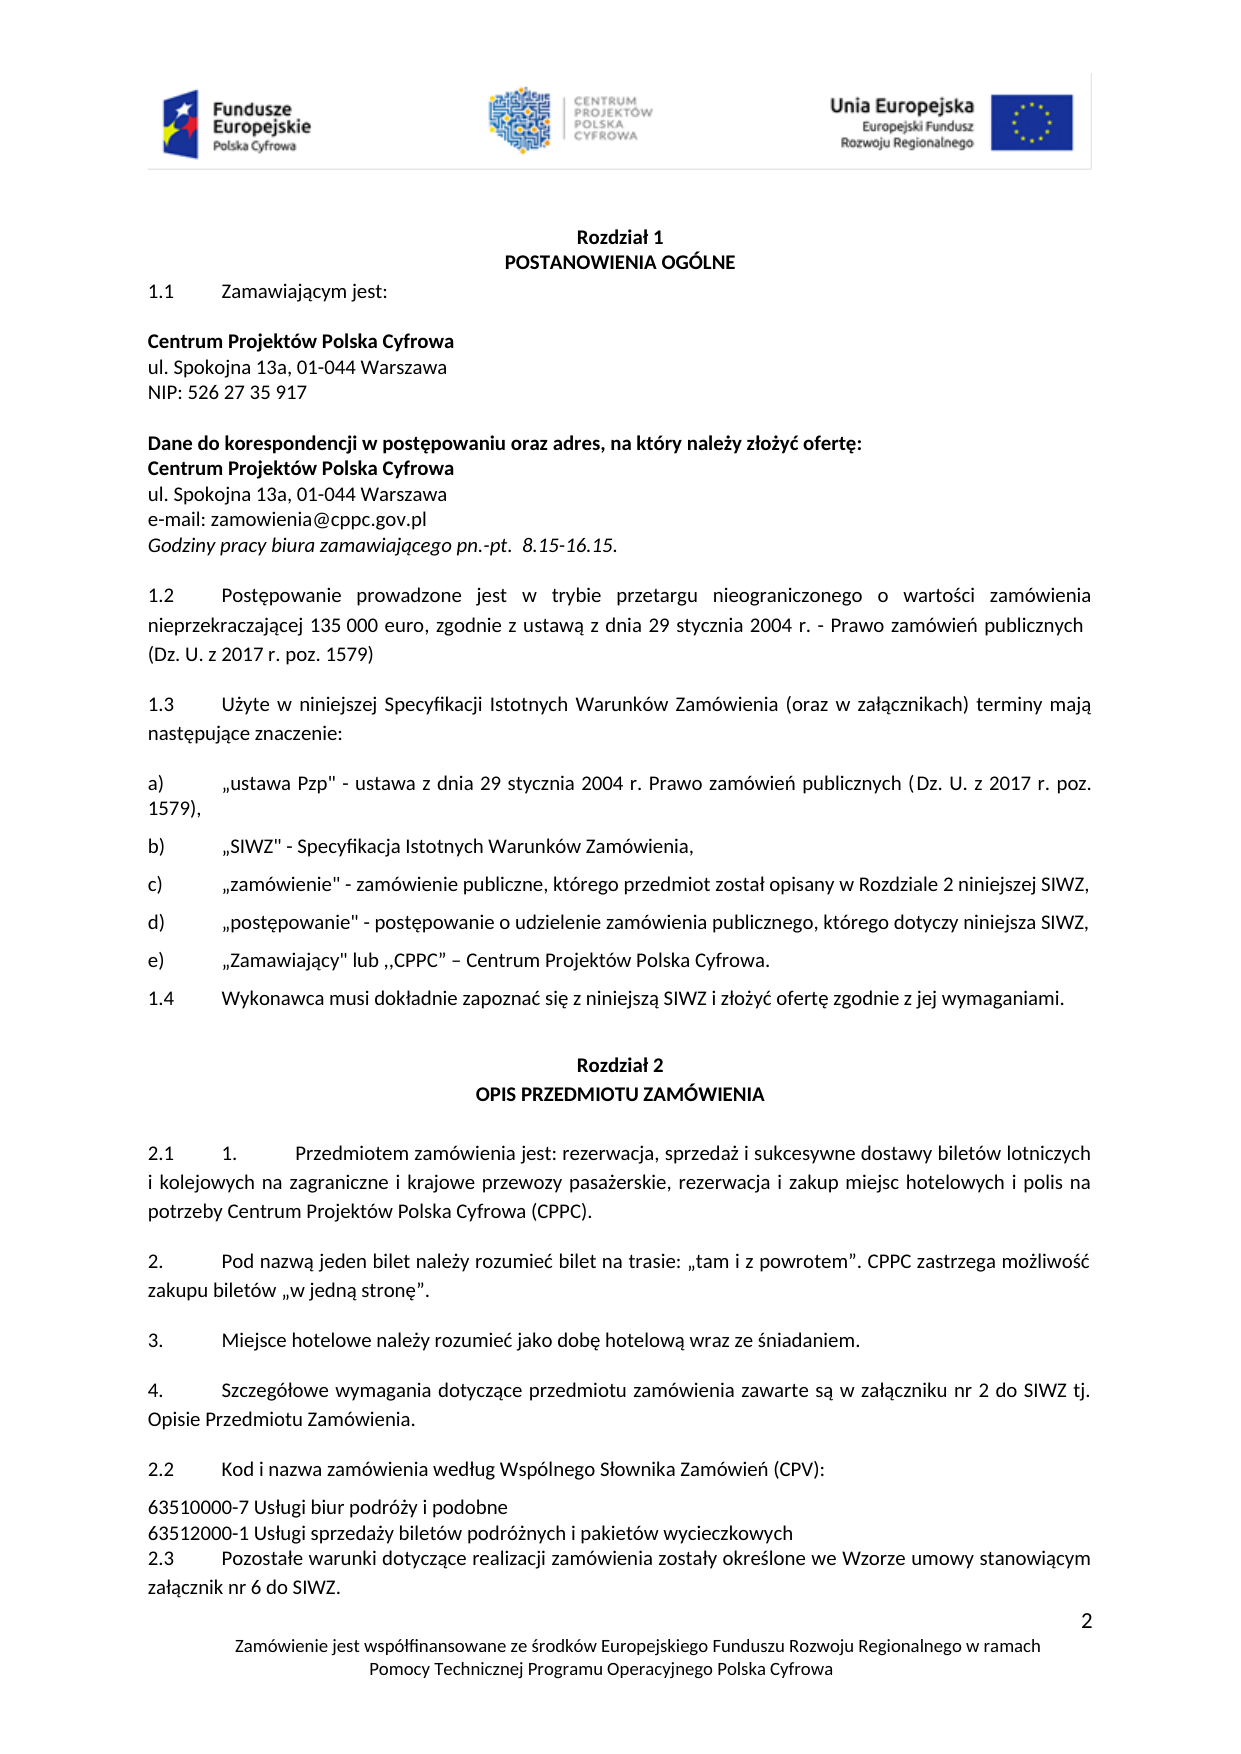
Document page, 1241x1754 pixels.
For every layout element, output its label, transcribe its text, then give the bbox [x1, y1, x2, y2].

text Rozdział 1 [148, 224, 1092, 249]
text ul. Spokojna 13a, 01-044 Warszawa [148, 481, 1092, 506]
text c) „zamówienie" - zamówienie publiczne, którego przedmiot został opisany w Rozdziale 2 niniejszej SIWZ, [148, 871, 1092, 897]
text d) „postępowanie" - postępowanie o udzielenie zamówienia publicznego, którego dotyczy niniejsza SIWZ, [148, 909, 1092, 935]
list 1.2 Postępowanie prowadzone jest w trybie przetargu nieograniczonego o wartości zamówienia nieprzekraczającej 135 000 euro, zgodnie z ustawą z dnia 29 stycznia 2004 r. - Prawo zamówień publicznych (Dz. U. z 2017 r. poz. 1579) [148, 583, 1092, 666]
text 1.4 Wykonawca musi dokładnie zapoznać się z niniejszą SIWZ i złożyć ofertę zgodnie z jej wymaganiami. [148, 985, 1092, 1011]
text Centrum Projektów Polska Cyfrowa [148, 456, 1092, 481]
text 4. Szczegółowe wymagania dotyczące przedmiotu zamówienia zawarte są w załączniku nr 2 do SIWZ tj. Opisie Przedmiotu Zamówienia. [148, 1377, 1092, 1432]
text 2.2 Kod i nazwa zamówienia według Wspólnego Słownika Zamówień (CPV): [148, 1456, 1092, 1482]
text Centrum Projektów Polska Cyfrowa [148, 328, 1092, 354]
text POSTANOWIENIA OGÓLNE [148, 249, 1092, 275]
picture [147, 73, 1093, 171]
text NIP: 526 27 35 917 [148, 379, 1092, 405]
text 2. Pod nazwą jeden bilet należy rozumieć bilet na trasie: „tam i z powrotem”. CPPC zastrzega możliwość zakupu biletów „w jedną stronę”. [148, 1248, 1092, 1303]
text Rozdział 2 [148, 1052, 1092, 1078]
text 3. Miejsce hotelowe należy rozumieć jako dobę hotelową wraz ze śniadaniem. [148, 1327, 1092, 1353]
text b) „SIWZ" - Specyfikacja Istotnych Warunków Zamówienia, [148, 833, 1092, 859]
text 63510000-7 Usługi biur podróży i podobne [148, 1494, 1092, 1520]
text 2.3 Pozostałe warunki dotyczące realizacji zamówienia zostały określone we Wzorze umowy stanowiącym załącznik nr 6 do SIWZ. [148, 1545, 1092, 1600]
text 1.3 Użyte w niniejszej Specyfikacji Istotnych Warunków Zamówienia (oraz w załącznikach) terminy mają następujące znaczenie: [148, 691, 1092, 746]
text 63512000-1 Usługi sprzedaży biletów podróżnych i pakietów wycieczkowych [148, 1520, 1092, 1545]
text OPIS PRZEDMIOTU ZAMÓWIENIA [148, 1081, 1092, 1107]
text Godziny pracy biura zamawiającego pn.-pt. 8.15-16.15. [148, 532, 1092, 557]
text a) „ustawa Pzp" - ustawa z dnia 29 stycznia 2004 r. Prawo zamówień publicznych (Dz. U. z 2017 r. poz. 1579), [148, 770, 1092, 821]
text 1.1 Zamawiającym jest: [148, 278, 1092, 304]
text e-mail: zamowienia@cppc.gov.pl [148, 506, 1092, 532]
text 2.1 1. Przedmiotem zamówienia jest: rezerwacja, sprzedaż i sukcesywne dostawy biletów lotniczych i kolejowych na zagraniczne i krajowe przewozy pasażerskie, rezerwacja i zakup miejsc hotelowych i polis na potrzeby Centrum Projektów Polska Cyfrowa (CPPC). [148, 1140, 1092, 1223]
text ul. Spokojna 13a, 01-044 Warszawa [148, 354, 1092, 379]
text e) „Zamawiający" lub ,,CPPC” – Centrum Projektów Polska Cyfrowa. [148, 947, 1092, 973]
text Dane do korespondencji w postępowaniu oraz adres, na który należy złożyć ofertę: [148, 430, 1092, 456]
